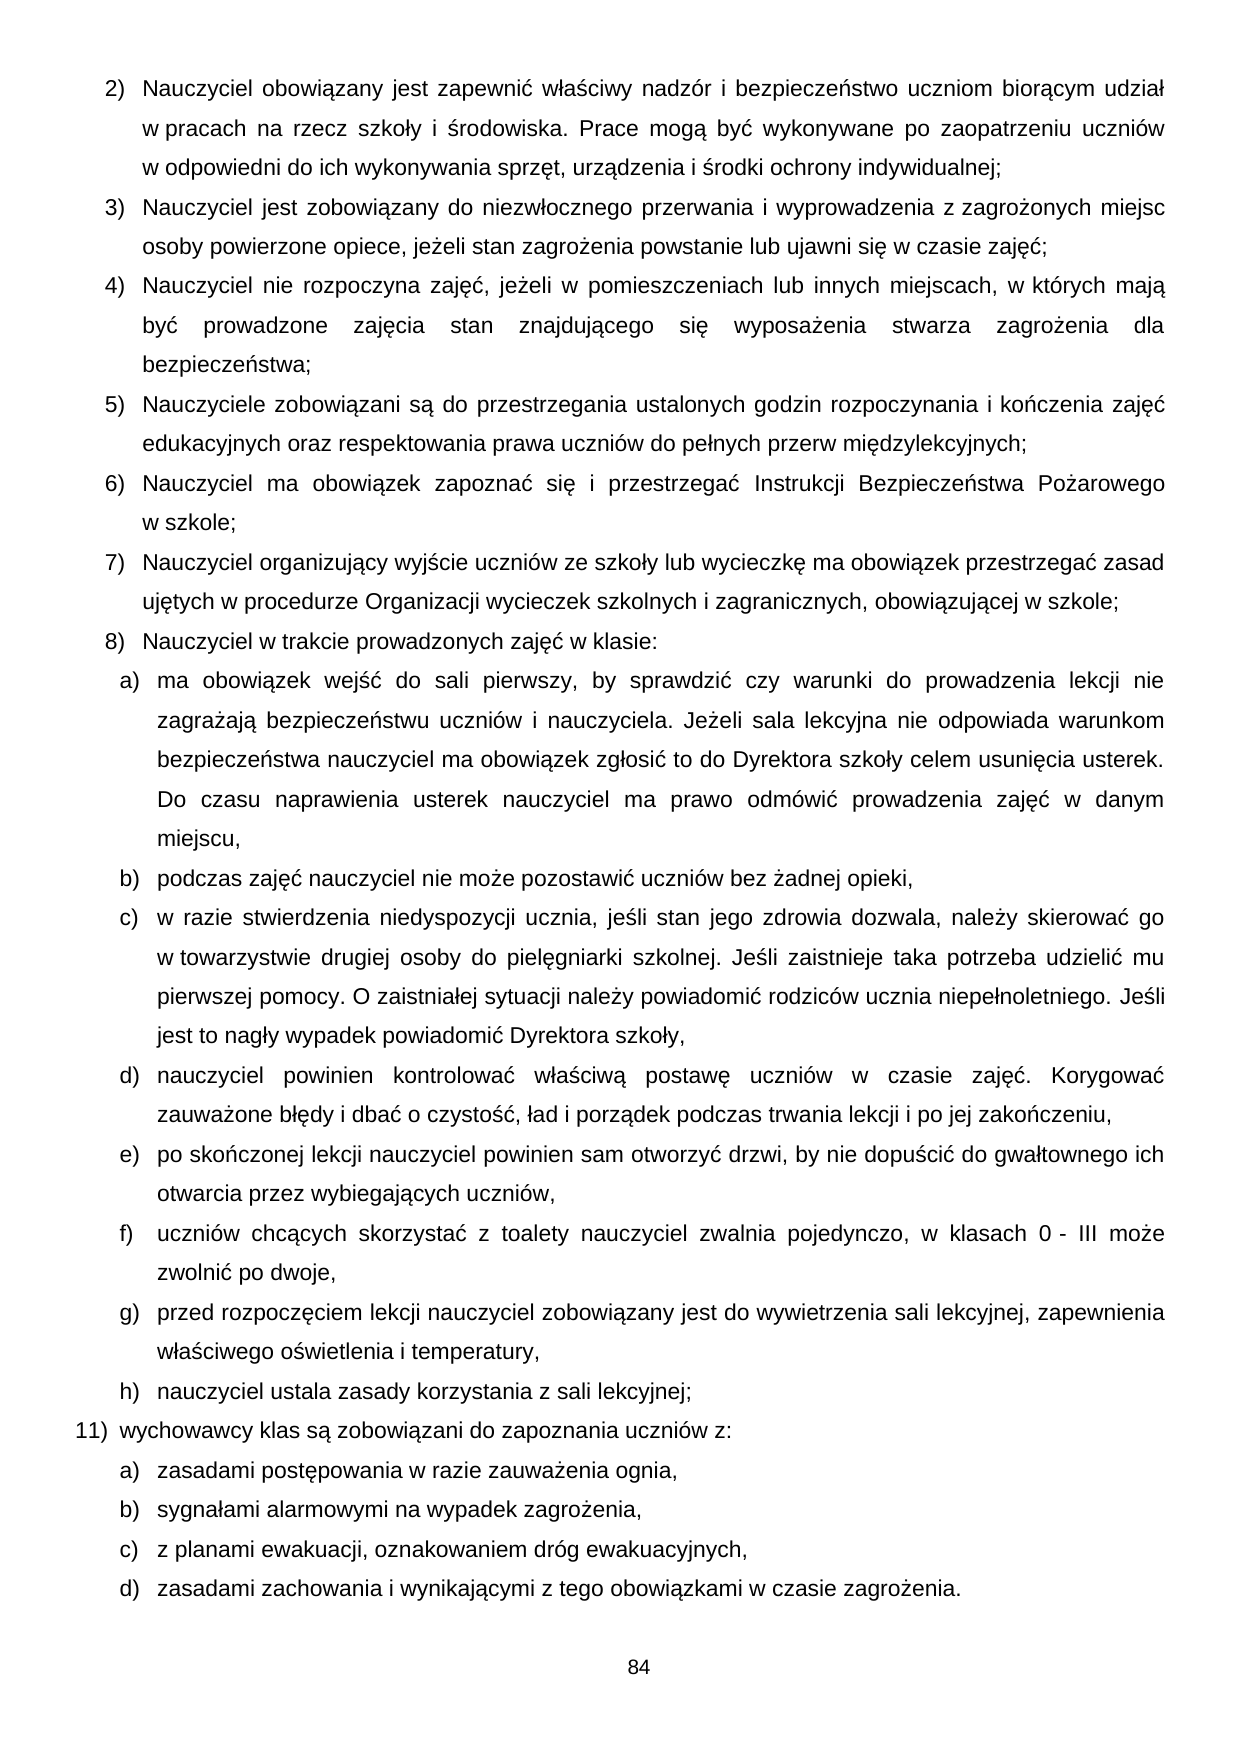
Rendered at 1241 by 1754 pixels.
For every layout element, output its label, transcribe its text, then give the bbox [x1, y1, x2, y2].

list po skończonej lekcji nauczyciel powinien sam otworzyć drzwi, by nie dopuścić do gwałtownego ich otwarcia przez wybiegających uczniów, [119, 1141, 1165, 1207]
list podczas zajęć nauczyciel nie może pozostawić uczniów bez żadnej opieki, [119, 864, 1165, 891]
list uczniów chcących skorzystać z toalety nauczyciel zwalnia pojedynczo, w klasach 0 - III może zwolnić po dwoje, [119, 1220, 1165, 1286]
list zasadami postępowania w razie zauważenia ognia, [119, 1457, 1165, 1483]
list nauczyciel powinien kontrolować właściwą postawę uczniów w czasie zajęć. Korygować zauważone błędy i dbać o czystość, ład i porządek podczas trwania lekcji i po jej zakończeniu, [119, 1062, 1165, 1128]
list Nauczyciel ma obowiązek zapoznać się i przestrzegać Instrukcji Bezpieczeństwa Pożarowego w szkole; [104, 470, 1165, 536]
list wychowawcy klas są zobowiązani do zapoznania uczniów z: [75, 1417, 1165, 1444]
list Nauczyciel obowiązany jest zapewnić właściwy nadzór i bezpieczeństwo uczniom biorącym udział w pracach na rzecz szkoły i środowiska. Prace mogą być wykonywane po zaopatrzeniu uczniów w odpowiedni do ich wykonywania sprzęt, urządzenia i środki ochrony indywidualnej; [104, 75, 1165, 180]
list Nauczyciel jest zobowiązany do niezwłocznego przerwania i wyprowadzenia z zagrożonych miejsc osoby powierzone opiece, jeżeli stan zagrożenia powstanie lub ujawni się w czasie zajęć; [104, 193, 1165, 259]
list Nauczyciele zobowiązani są do przestrzegania ustalonych godzin rozpoczynania i kończenia zajęć edukacyjnych oraz respektowania prawa uczniów do pełnych przerw międzylekcyjnych; [104, 391, 1165, 457]
list Nauczyciel w trakcie prowadzonych zajęć w klasie: [104, 628, 1165, 654]
list sygnałami alarmowymi na wypadek zagrożenia, [119, 1496, 1165, 1523]
list z planami ewakuacji, oznakowaniem dróg ewakuacyjnych, [119, 1536, 1165, 1562]
list Nauczyciel organizujący wyjście uczniów ze szkoły lub wycieczkę ma obowiązek przestrzegać zasad ujętych w procedurze Organizacji wycieczek szkolnych i zagranicznych, obowiązującej w szkole; [104, 549, 1165, 614]
list nauczyciel ustala zasady korzystania z sali lekcyjnej; [119, 1378, 1165, 1404]
list Nauczyciel nie rozpoczyna zajęć, jeżeli w pomieszczeniach lub innych miejscach, w których mają być prowadzone zajęcia stan znajdującego się wyposażenia stwarza zagrożenia dla bezpieczeństwa; [104, 272, 1165, 378]
list ma obowiązek wejść do sali pierwszy, by sprawdzić czy warunki do prowadzenia lekcji nie zagrażają bezpieczeństwu uczniów i nauczyciela. Jeżeli sala lekcyjna nie odpowiada warunkom bezpieczeństwa nauczyciel ma obowiązek zgłosić to do Dyrektora szkoły celem usunięcia usterek. Do czasu naprawienia usterek nauczyciel ma prawo odmówić prowadzenia zajęć w danym miejscu, [119, 667, 1165, 851]
list zasadami zachowania i wynikającymi z tego obowiązkami w czasie zagrożenia. [119, 1575, 1165, 1602]
list w razie stwierdzenia niedyspozycji ucznia, jeśli stan jego zdrowia dozwala, należy skierować go w towarzystwie drugiej osoby do pielęgniarki szkolnej. Jeśli zaistnieje taka potrzeba udzielić mu pierwszej pomocy. O zaistniałej sytuacji należy powiadomić rodziców ucznia niepełnoletniego. Jeśli jest to nagły wypadek powiadomić Dyrektora szkoły, [119, 904, 1165, 1049]
list przed rozpoczęciem lekcji nauczyciel zobowiązany jest do wywietrzenia sali lekcyjnej, zapewnienia właściwego oświetlenia i temperatury, [119, 1299, 1165, 1365]
